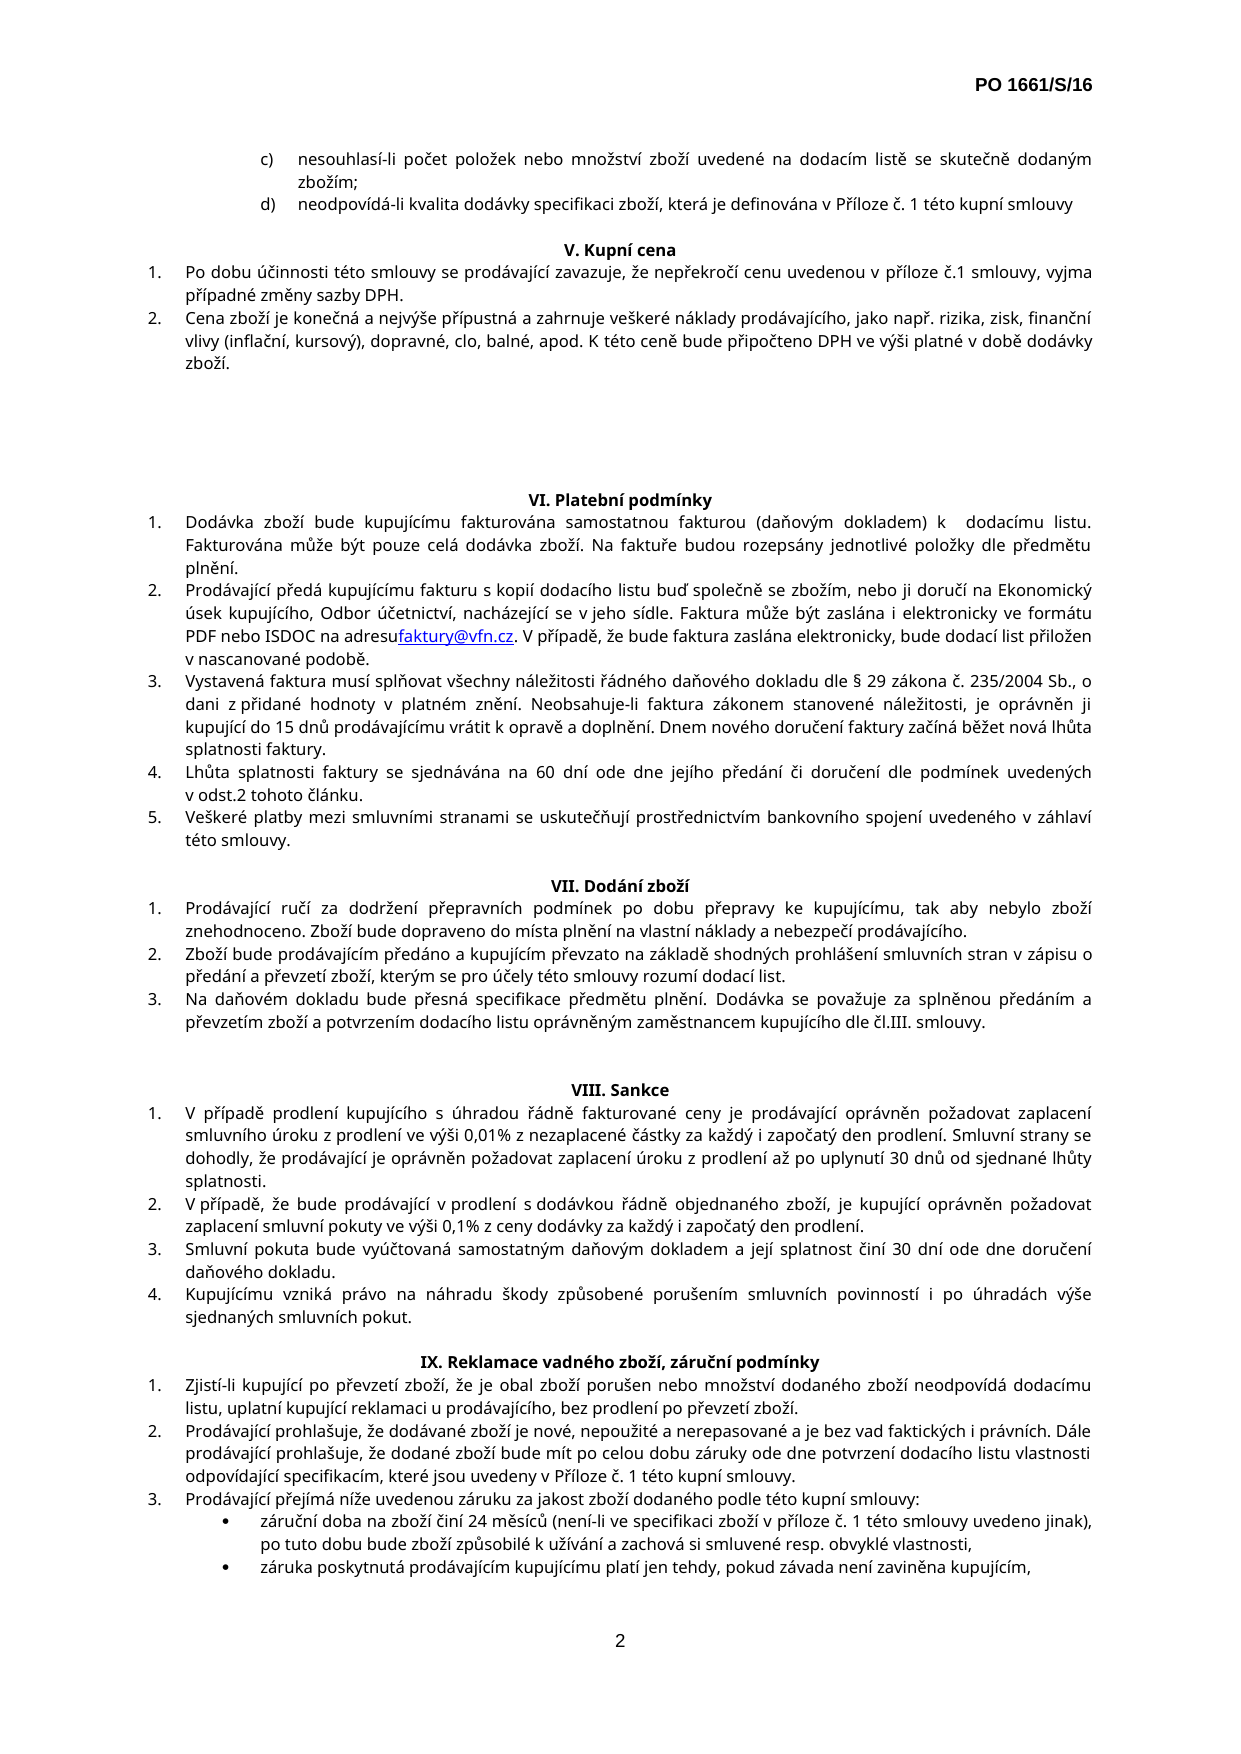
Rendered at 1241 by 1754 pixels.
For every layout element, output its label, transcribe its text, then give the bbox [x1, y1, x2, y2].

list nesouhlasí-li počet položek nebo množství zboží uvedené na dodacím listě se skutečně dodaným zbožím; [260, 148, 1093, 193]
list Po dobu účinnosti této smlouvy se prodávající zavazuje, že nepřekročí cenu uvedenou v příloze č.1 smlouvy, vyjma případné změny sazby DPH. [148, 261, 1093, 307]
list Prodávající ručí za dodržení přepravních podmínek po dobu přepravy ke kupujícímu, tak aby nebylo zboží znehodnoceno. Zboží bude dopraveno do místa plnění na vlastní náklady a nebezpečí prodávajícího. [148, 897, 1093, 942]
list Prodávající přejímá níže uvedenou záruku za jakost zboží dodaného podle této kupní smlouvy: [148, 1487, 1093, 1510]
text VIII. Sankce [148, 1079, 1093, 1101]
text VII. Dodání zboží [148, 874, 1093, 897]
list Veškeré platby mezi smluvními stranami se uskutečňují prostřednictvím bankovního spojení uvedeného v záhlaví této smlouvy. [148, 806, 1093, 852]
list Zboží bude prodávajícím předáno a kupujícím převzato na základě shodných prohlášení smluvních stran v zápisu o předání a převzetí zboží, kterým se pro účely této smlouvy rozumí dodací list. [148, 942, 1093, 988]
list neodpovídá-li kvalita dodávky specifikaci zboží, která je definována v Příloze č. 1 této kupní smlouvy [260, 193, 1093, 216]
list Na daňovém dokladu bude přesná specifikace předmětu plnění. Dodávka se považuje za splněnou předáním a převzetím zboží a potvrzením dodacího listu oprávněným zaměstnancem kupujícího dle čl.III. smlouvy. [148, 988, 1093, 1033]
text V. Kupní cena [148, 238, 1093, 261]
text VI. Platební podmínky [148, 488, 1093, 511]
list V případě prodlení kupujícího s úhradou řádně fakturované ceny je prodávající oprávněn požadovat zaplacení smluvního úroku z prodlení ve výši 0,01% z nezaplacené částky za každý i započatý den prodlení. Smluvní strany se dohodly, že prodávající je oprávněn požadovat zaplacení úroku z prodlení až po uplynutí 30 dnů od sjednané lhůty splatnosti. [148, 1101, 1093, 1192]
text IX. Reklamace vadného zboží, záruční podmínky [148, 1351, 1093, 1374]
list Prodávající prohlašuje, že dodávané zboží je nové, nepoužité a nerepasované a je bez vad faktických i právních. Dále prodávající prohlašuje, že dodané zboží bude mít po celou dobu záruky ode dne potvrzení dodacího listu vlastnosti odpovídající specifikacím, které jsou uvedeny v Příloze č. 1 této kupní smlouvy. [148, 1419, 1093, 1487]
list Kupujícímu vzniká právo na náhradu škody způsobené porušením smluvních povinností i po úhradách výše sjednaných smluvních pokut. [148, 1283, 1093, 1328]
list Prodávající předá kupujícímu fakturu s kopií dodacího listu buď společně se zbožím, nebo ji doručí na Ekonomický úsek kupujícího, Odbor účetnictví, nacházející se v jeho sídle. Faktura může být zaslána i elektronicky ve formátu PDF nebo ISDOC na adresufaktury@vfn.cz. V případě, že bude faktura zaslána elektronicky, bude dodací list přiložen v nascanované podobě. [148, 579, 1093, 670]
list Zjistí-li kupující po převzetí zboží, že je obal zboží porušen nebo množství dodaného zboží neodpovídá dodacímu listu, uplatní kupující reklamaci u prodávajícího, bez prodlení po převzetí zboží. [148, 1374, 1093, 1419]
list Smluvní pokuta bude vyúčtovaná samostatným daňovým dokladem a její splatnost činí 30 dní ode dne doručení daňového dokladu. [148, 1238, 1093, 1283]
list Dodávka zboží bude kupujícímu fakturována samostatnou fakturou (daňovým dokladem) k dodacímu listu. Fakturována může být pouze celá dodávka zboží. Na faktuře budou rozepsány jednotlivé položky dle předmětu plnění. [148, 511, 1093, 579]
list Vystavená faktura musí splňovat všechny náležitosti řádného daňového dokladu dle § 29 zákona č. 235/2004 Sb., o dani z přidané hodnoty v platném znění. Neobsahuje-li faktura zákonem stanovené náležitosti, je oprávněn ji kupující do 15 dnů prodávajícímu vrátit k opravě a doplnění. Dnem nového doručení faktury začíná běžet nová lhůta splatnosti faktury. [148, 670, 1093, 761]
list V případě, že bude prodávající v prodlení s dodávkou řádně objednaného zboží, je kupující oprávněn požadovat zaplacení smluvní pokuty ve výši 0,1% z ceny dodávky za každý i započatý den prodlení. [148, 1192, 1093, 1238]
list záruka poskytnutá prodávajícím kupujícímu platí jen tehdy, pokud závada není zaviněna kupujícím, [223, 1556, 1093, 1578]
list Cena zboží je konečná a nejvýše přípustná a zahrnuje veškeré náklady prodávajícího, jako např. rizika, zisk, finanční vlivy (inflační, kursový), dopravné, clo, balné, apod. K této ceně bude připočteno DPH ve výši platné v době dodávky zboží. [148, 307, 1093, 375]
list záruční doba na zboží činí 24 měsíců (není-li ve specifikaci zboží v příloze č. 1 této smlouvy uvedeno jinak), po tuto dobu bude zboží způsobilé k užívání a zachová si smluvené resp. obvyklé vlastnosti, [223, 1510, 1093, 1556]
list Lhůta splatnosti faktury se sjednávána na 60 dní ode dne jejího předání či doručení dle podmínek uvedených v odst.2 tohoto článku. [148, 761, 1093, 806]
